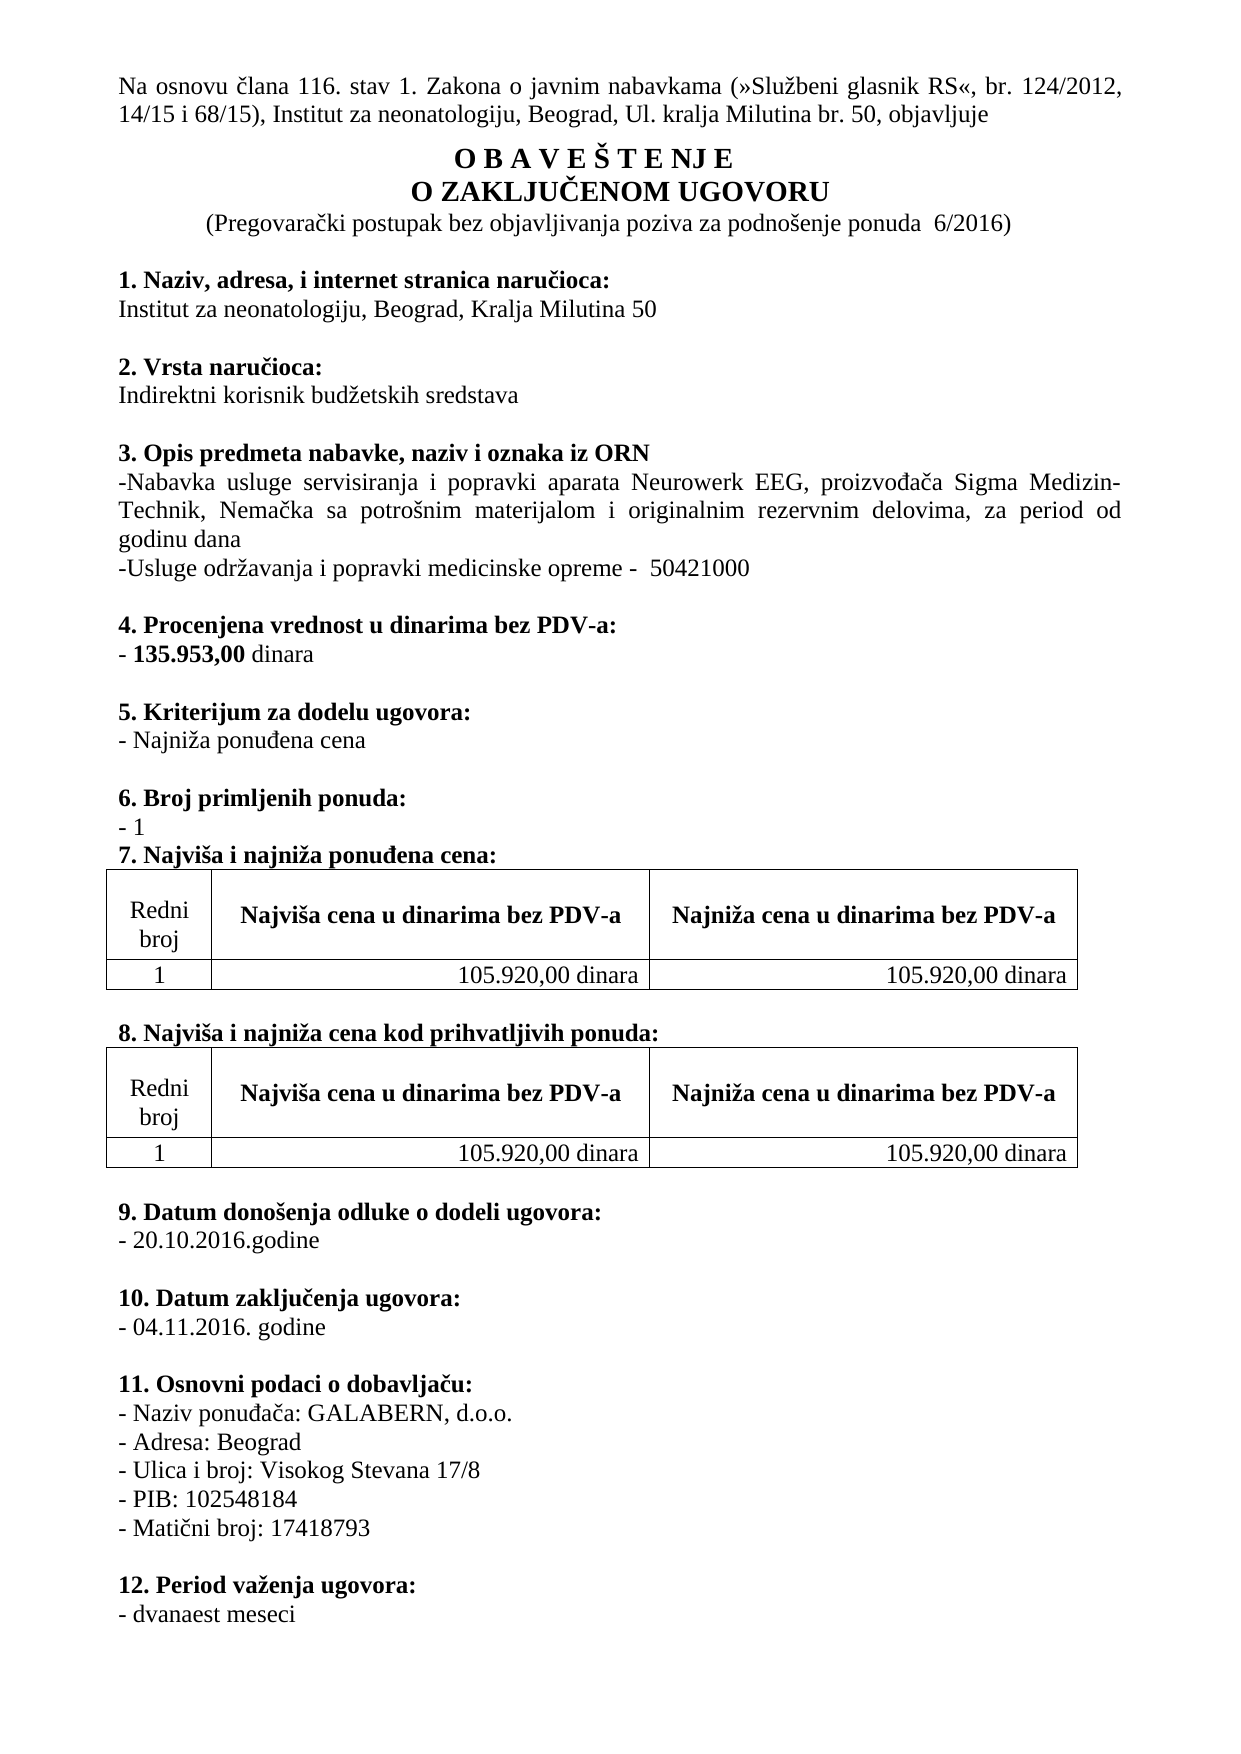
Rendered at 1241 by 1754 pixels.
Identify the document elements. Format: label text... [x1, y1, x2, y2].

text - 135.953,00 dinara [118, 639, 1122, 668]
text - Ulica i broj: Visokog Stevana 17/8 [118, 1455, 1122, 1484]
table_cell 105.920,00 dinara [650, 1138, 1077, 1167]
text - PIB: 102548184 [118, 1484, 1122, 1513]
text 10. Datum zaključenja ugovora: [118, 1283, 1122, 1312]
text - 1 [118, 812, 1122, 840]
text 3. Opis predmeta nabavke, naziv i oznaka iz ORN [118, 438, 1122, 467]
subtitle O B A V E Š T E [118, 141, 1122, 174]
text - Matični broj: 17418793 [118, 1513, 1122, 1542]
text 12. Period važenja ugovora: [118, 1570, 1122, 1599]
table_header Najniža cena u dinarima bez PDV-a [650, 870, 1077, 959]
text 9. Datum donošenja odluke o dodeli ugovora: [118, 1197, 1122, 1225]
table_header Najviša cena u dinarima bez PDV-a [212, 870, 649, 959]
text 5. Kriterijum za dodelu ugovora: [118, 697, 1122, 725]
text -Nabavka usluge servisiranja i popravki aparata Neurowerk EEG, proizvođača Sigma Medizin-Technik, Nemačka sa potrošnim materijalom i originalnim rezervnim delovima, za period od godinu dana [118, 467, 1122, 553]
text Indirektni korisnik budžetskih sredstava [118, 380, 1122, 409]
text - Najniža ponuđena cena [118, 725, 1122, 754]
text 6. Broj primljenih ponuda: [118, 783, 1122, 812]
text (Pregovarački postupak bez objavljivanja poziva za podnošenje ponuda 6/2016) [118, 208, 1122, 237]
text Na osnovu člana 116. stav 1. Zakona o javnim nabavkama (»Službeni glasnik RS«, br. 124/2012, 14/15 i 68/15), Institut za neonatologiju, Beograd, Ul. kralja Milutina br. 50, objavljuje [118, 71, 1122, 128]
table_header Redni broj [107, 870, 211, 959]
text - dvanaest meseci [118, 1599, 1122, 1628]
table_cell 105.920,00 dinara [212, 1138, 649, 1167]
table_header Redni broj [107, 1048, 211, 1137]
table_cell 105.920,00 dinara [212, 960, 649, 989]
text - 20.10.2016.godine [118, 1225, 1122, 1254]
text 7. Najviša i najniža ponuđena cena: [118, 840, 1122, 869]
table_header Najviša cena u dinarima bez PDV-a [212, 1048, 649, 1137]
table_cell 1 [107, 1138, 211, 1167]
table_cell 105.920,00 dinara [650, 960, 1077, 989]
text - 04.11.2016. godine [118, 1312, 1122, 1340]
text 2. Vrsta naručioca: [118, 352, 1122, 380]
text -Usluge održavanja i popravki medicinske opreme - 50421000 [118, 553, 1122, 582]
text O ZAKLJUČENOM UGOVORU [118, 174, 1122, 208]
text 11. Osnovni podaci o dobavljaču: [118, 1369, 1122, 1398]
text 8. Najviša i najniža cena kod prihvatljivih ponuda: [118, 1018, 1122, 1047]
text 1. Naziv, adresa, i internet stranica naručioca: [118, 265, 1122, 294]
text - Adresa: Beograd [118, 1427, 1122, 1455]
text Institut za neonatologiju, Beograd, Kralja Milutina 50 [118, 294, 1122, 323]
text - Naziv ponuđača: GALABERN, d.o.o. [118, 1398, 1122, 1427]
text 4. Procenjena vrednost u dinarima bez PDV-a: [118, 610, 1122, 639]
table_header Najniža cena u dinarima bez PDV-a [650, 1048, 1077, 1137]
table_cell 1 [107, 960, 211, 989]
